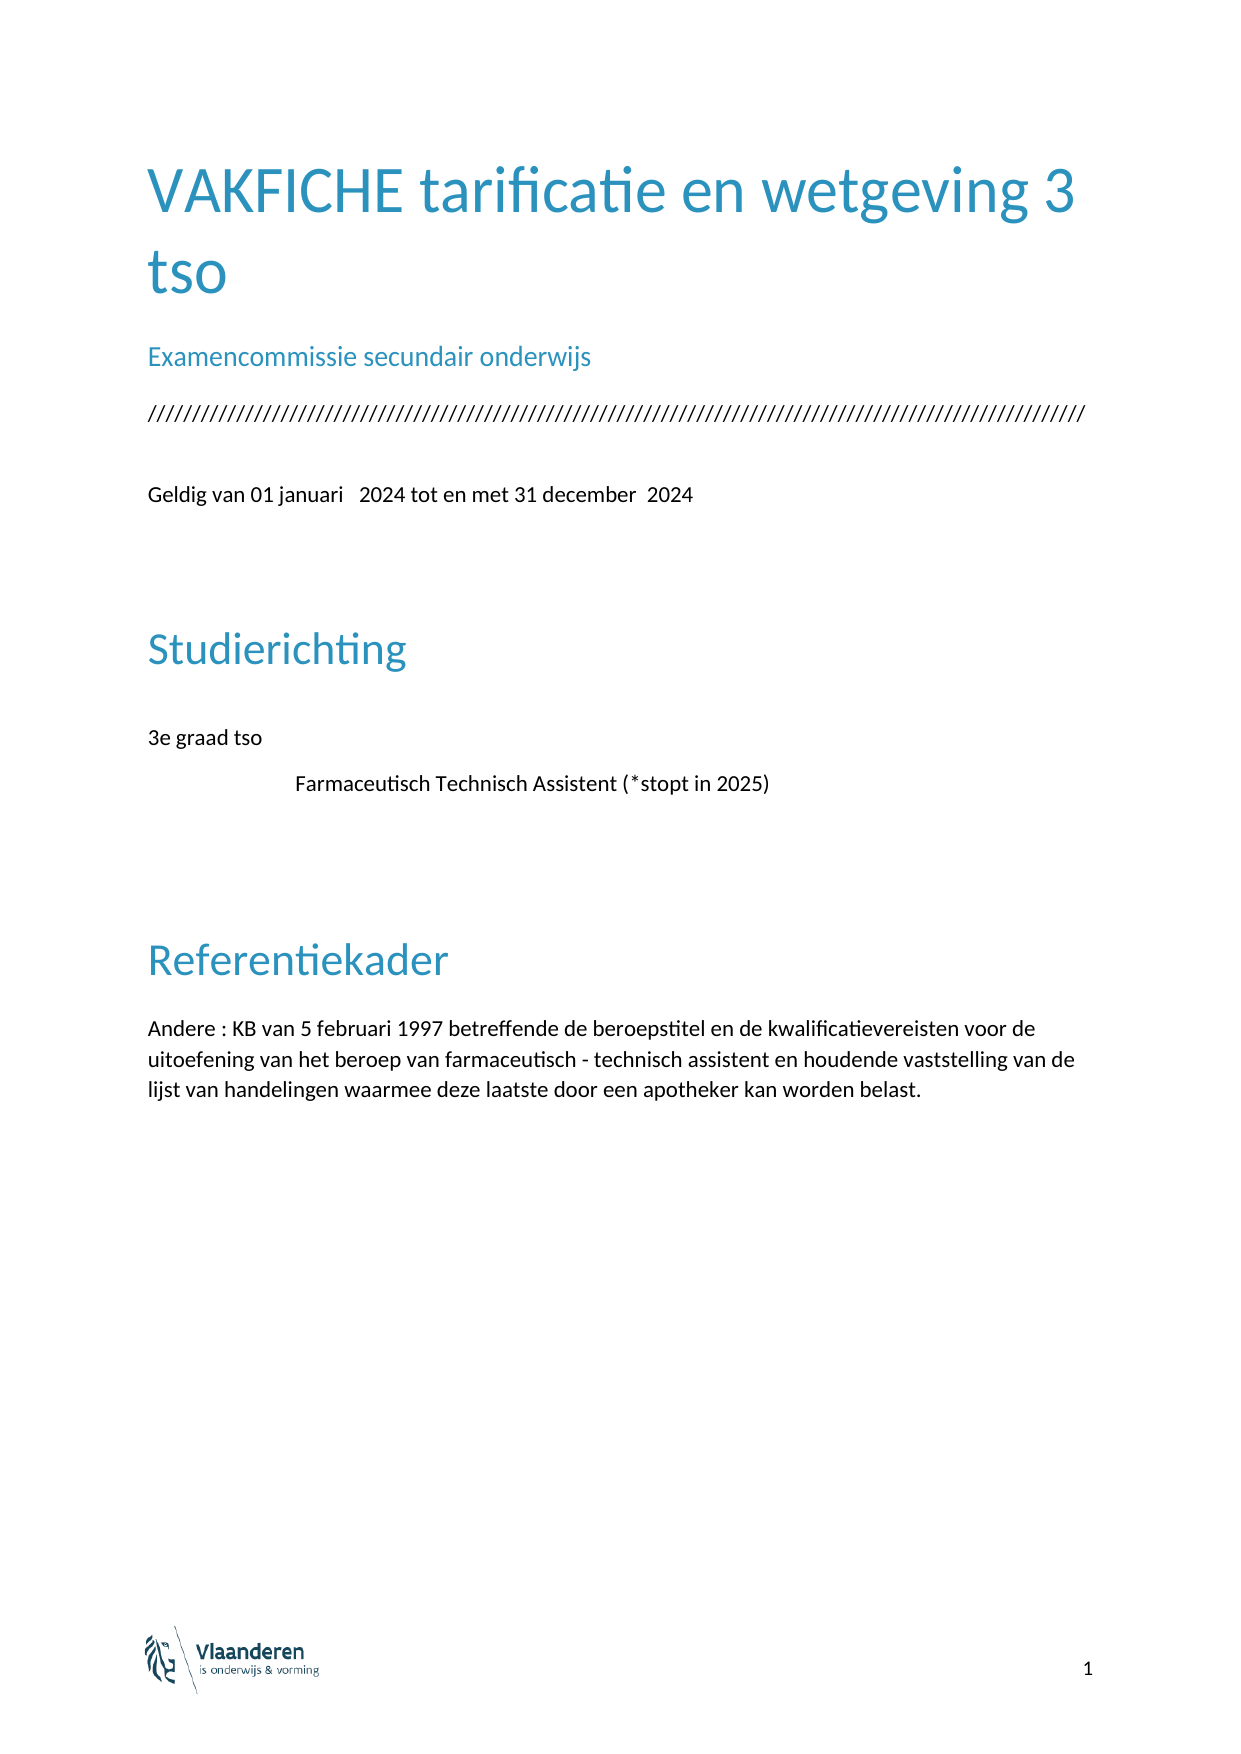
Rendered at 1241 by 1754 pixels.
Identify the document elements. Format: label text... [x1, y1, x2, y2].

text Geldig van 01 januari 2024 tot en met 31 december 2024 [148, 480, 1093, 508]
text Examencommissie secundair onderwijs [148, 338, 1093, 374]
text ////////////////////////////////////////////////////////////////////////////////////////////////////////// [148, 399, 1093, 427]
list Farmaceutisch Technisch Assistent (*stopt in 2025) [221, 769, 1093, 798]
text 3e graad tso [148, 723, 1093, 751]
text VAKFICHE tarificatie en wetgeving 3 tso [148, 148, 1093, 310]
text Studierichting [148, 620, 1093, 676]
text Referentiekader [148, 931, 1093, 987]
text Andere : KB van 5 februari 1997 betreffende de beroepstitel en de kwalificatievereisten voor de uitoefening van het beroep van farmaceutisch - technisch assistent en houdende vaststelling van de lijst van handelingen waarmee deze laatste door een apotheker kan worden belast. [148, 1014, 1093, 1103]
picture [144, 1626, 327, 1694]
